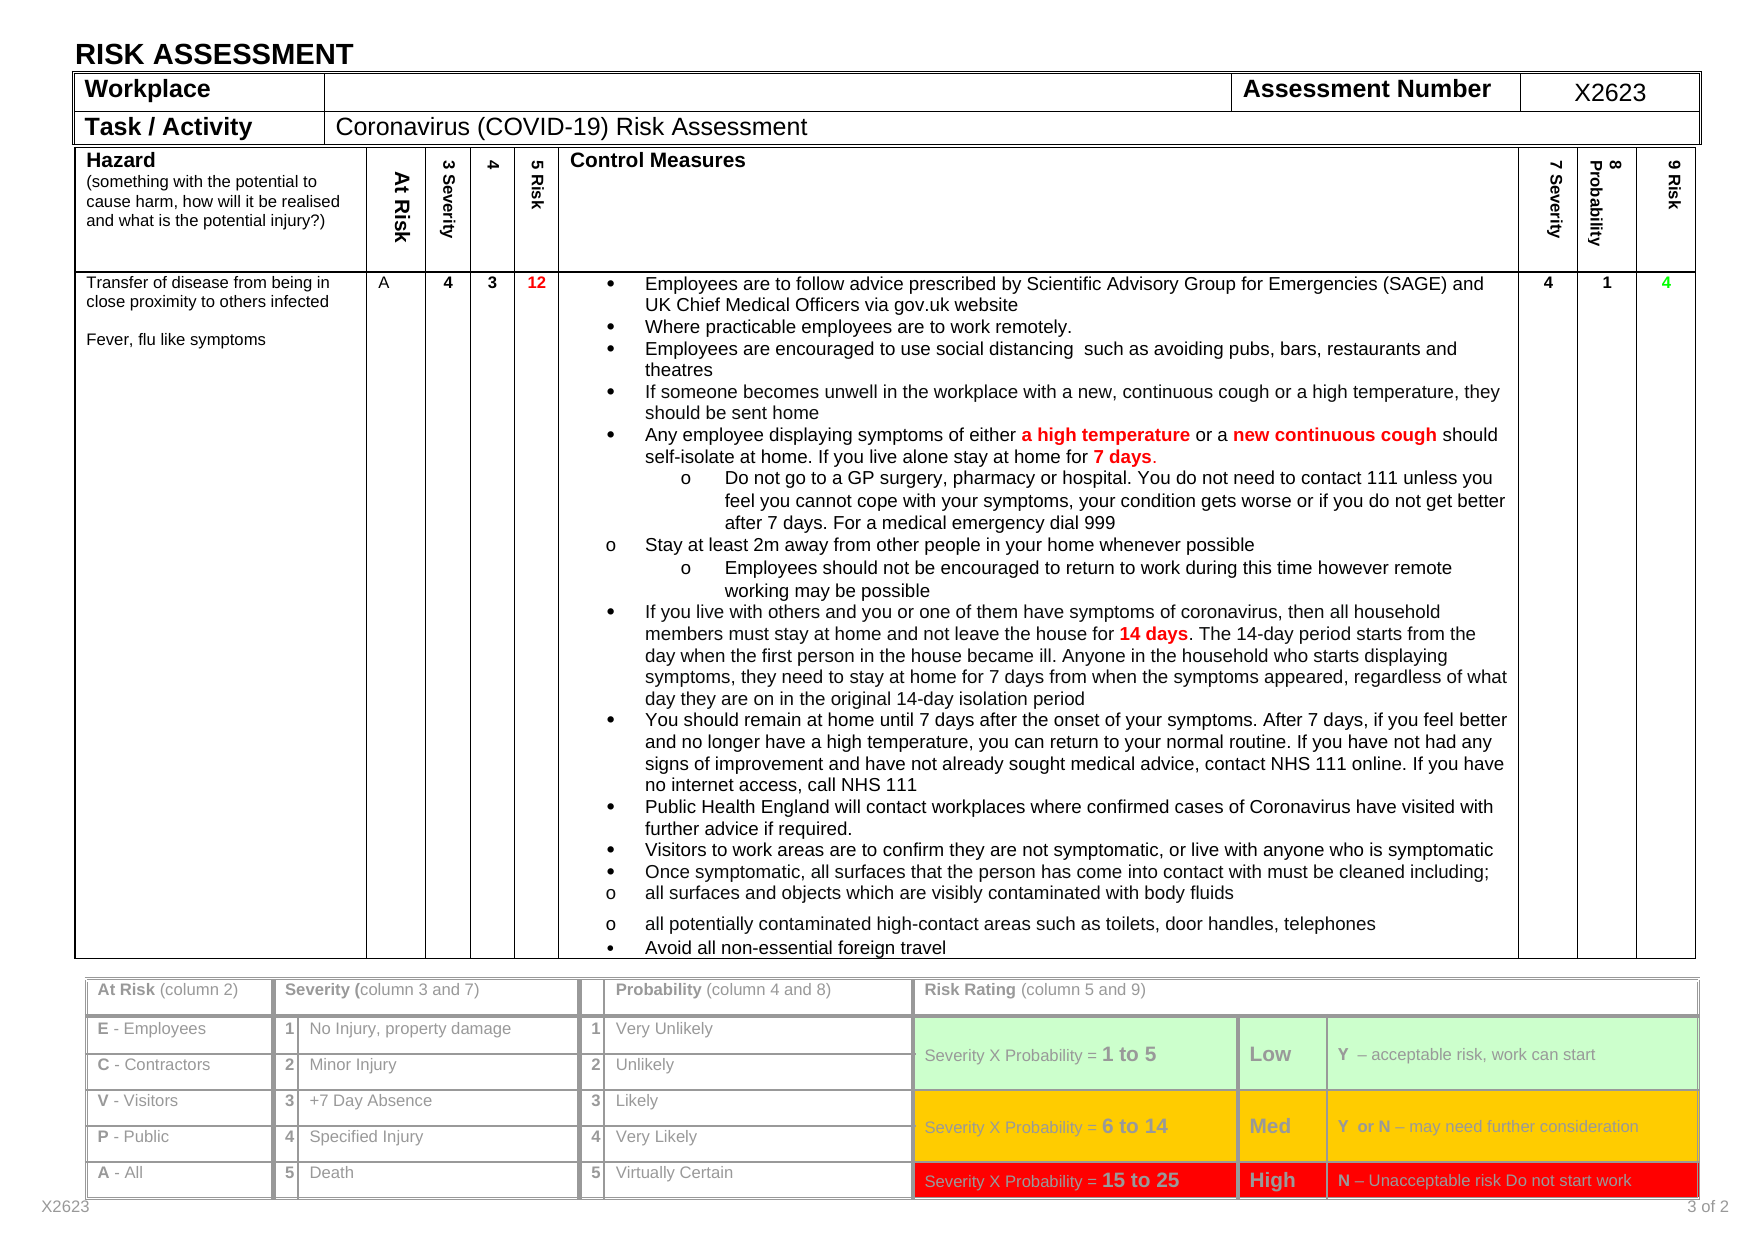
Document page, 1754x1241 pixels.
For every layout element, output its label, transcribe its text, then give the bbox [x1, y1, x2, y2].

table_cell 4 [426, 273, 470, 958]
table_cell 8 Probability [1578, 148, 1636, 271]
table_cell 2 At Risk [367, 148, 425, 271]
table_cell 9 Risk [1637, 148, 1695, 271]
table_cell 4 [1637, 273, 1695, 958]
table_cell A [367, 273, 425, 958]
table_cell 4 [1519, 273, 1577, 958]
table_cell 7 Severity [1519, 148, 1577, 271]
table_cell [76, 273, 366, 958]
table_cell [76, 148, 366, 271]
table_cell 12 [515, 273, 558, 958]
table_cell 6 Control Measures [559, 148, 1518, 271]
table_cell 3 [471, 273, 514, 958]
table_cell 3 Severity [426, 148, 470, 271]
table_cell 4 Probability [471, 148, 514, 271]
table_cell 1 [1578, 273, 1636, 958]
table_cell 5 Risk [515, 148, 558, 271]
